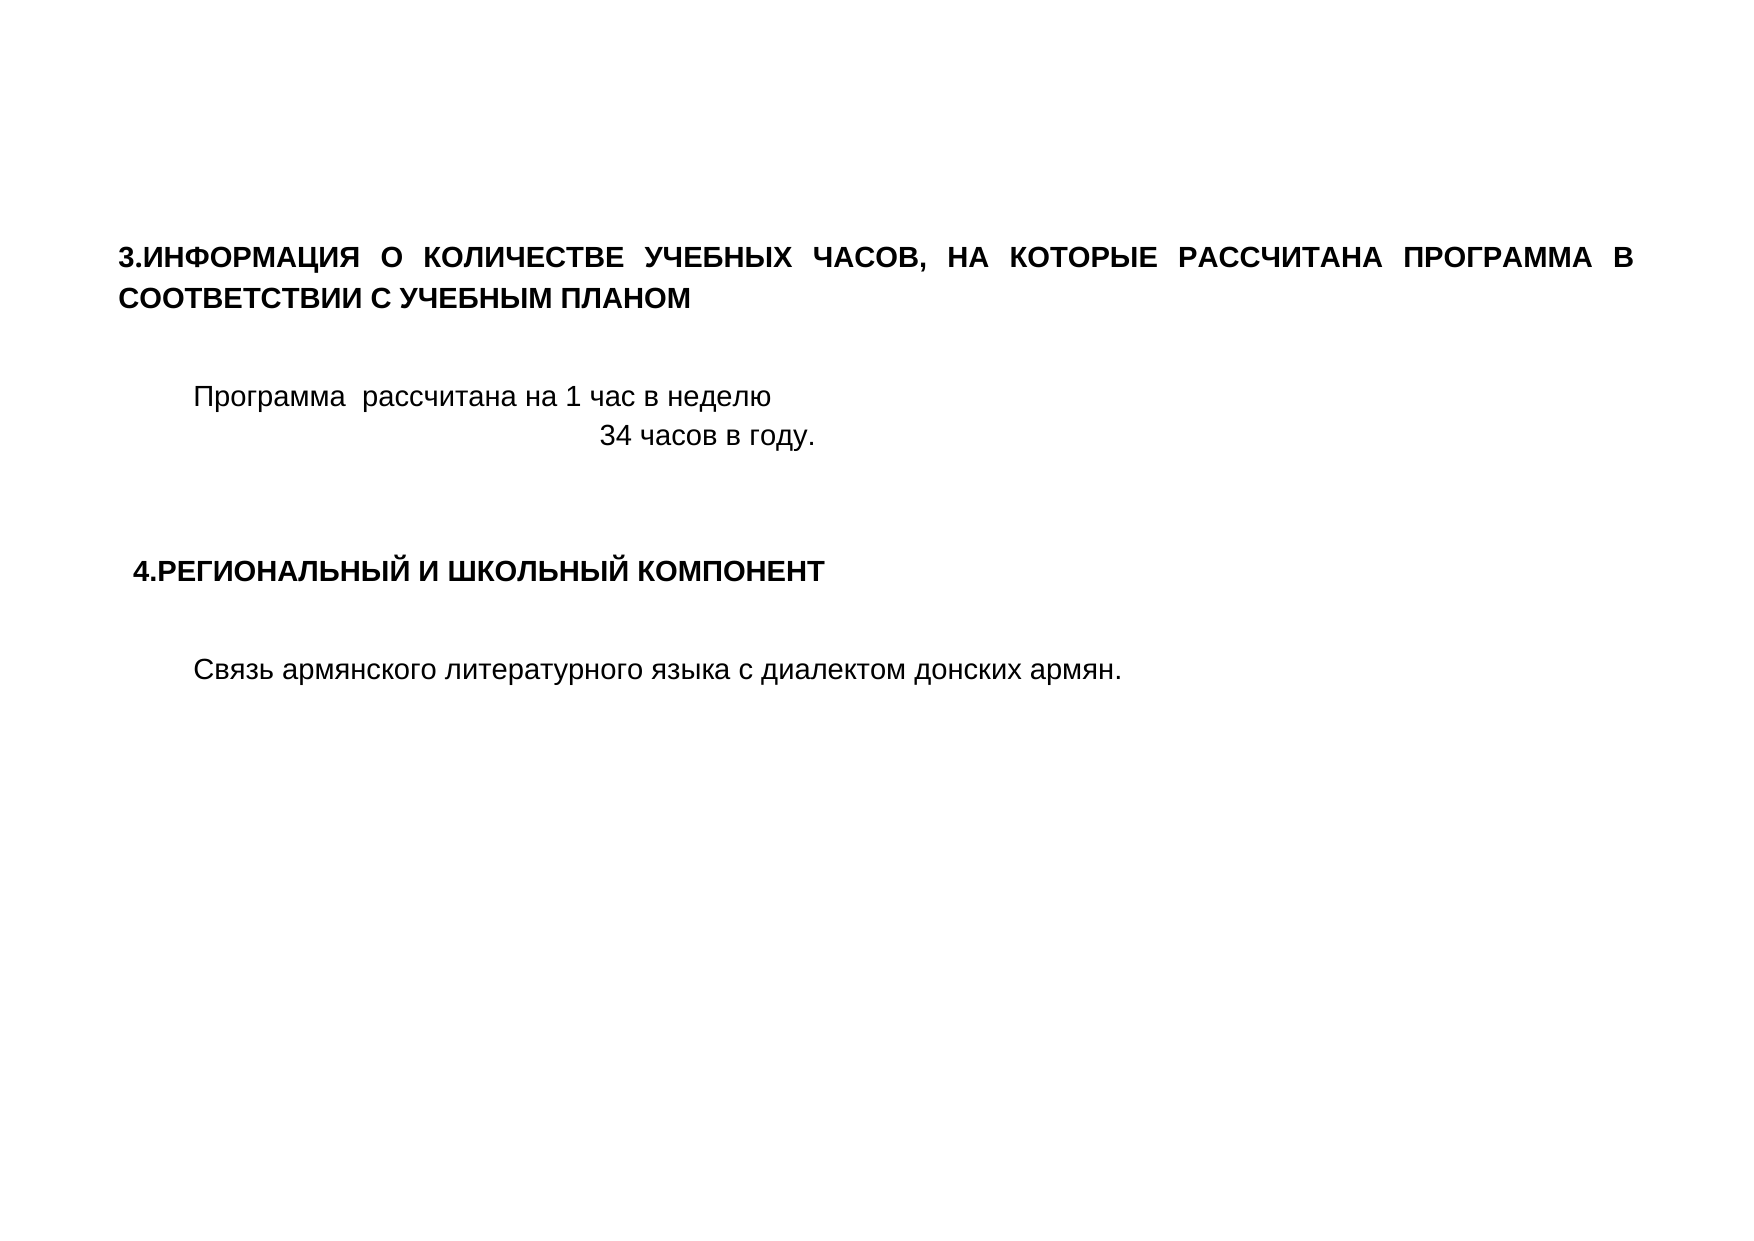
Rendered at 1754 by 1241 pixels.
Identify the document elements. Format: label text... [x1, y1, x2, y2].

list 34 часов в году. [599, 418, 1636, 451]
list Связь армянского литературного языка с диалектом донских армян. [193, 652, 1636, 686]
text 4.РЕГИОНАЛЬНЫЙ И ШКОЛЬНЫЙ КОМПОНЕНТ [133, 554, 1636, 588]
text 3.ИНФОРМАЦИЯ О КОЛИЧЕСТВЕ УЧЕБНЫХ ЧАСОВ, НА КОТОРЫЕ РАССЧИТАНА ПРОГРАММА В СООТВЕТСТВИИ С УЧЕБНЫМ ПЛАНОМ [118, 237, 1636, 315]
list Программа рассчитана на 1 час в неделю [193, 379, 1636, 413]
